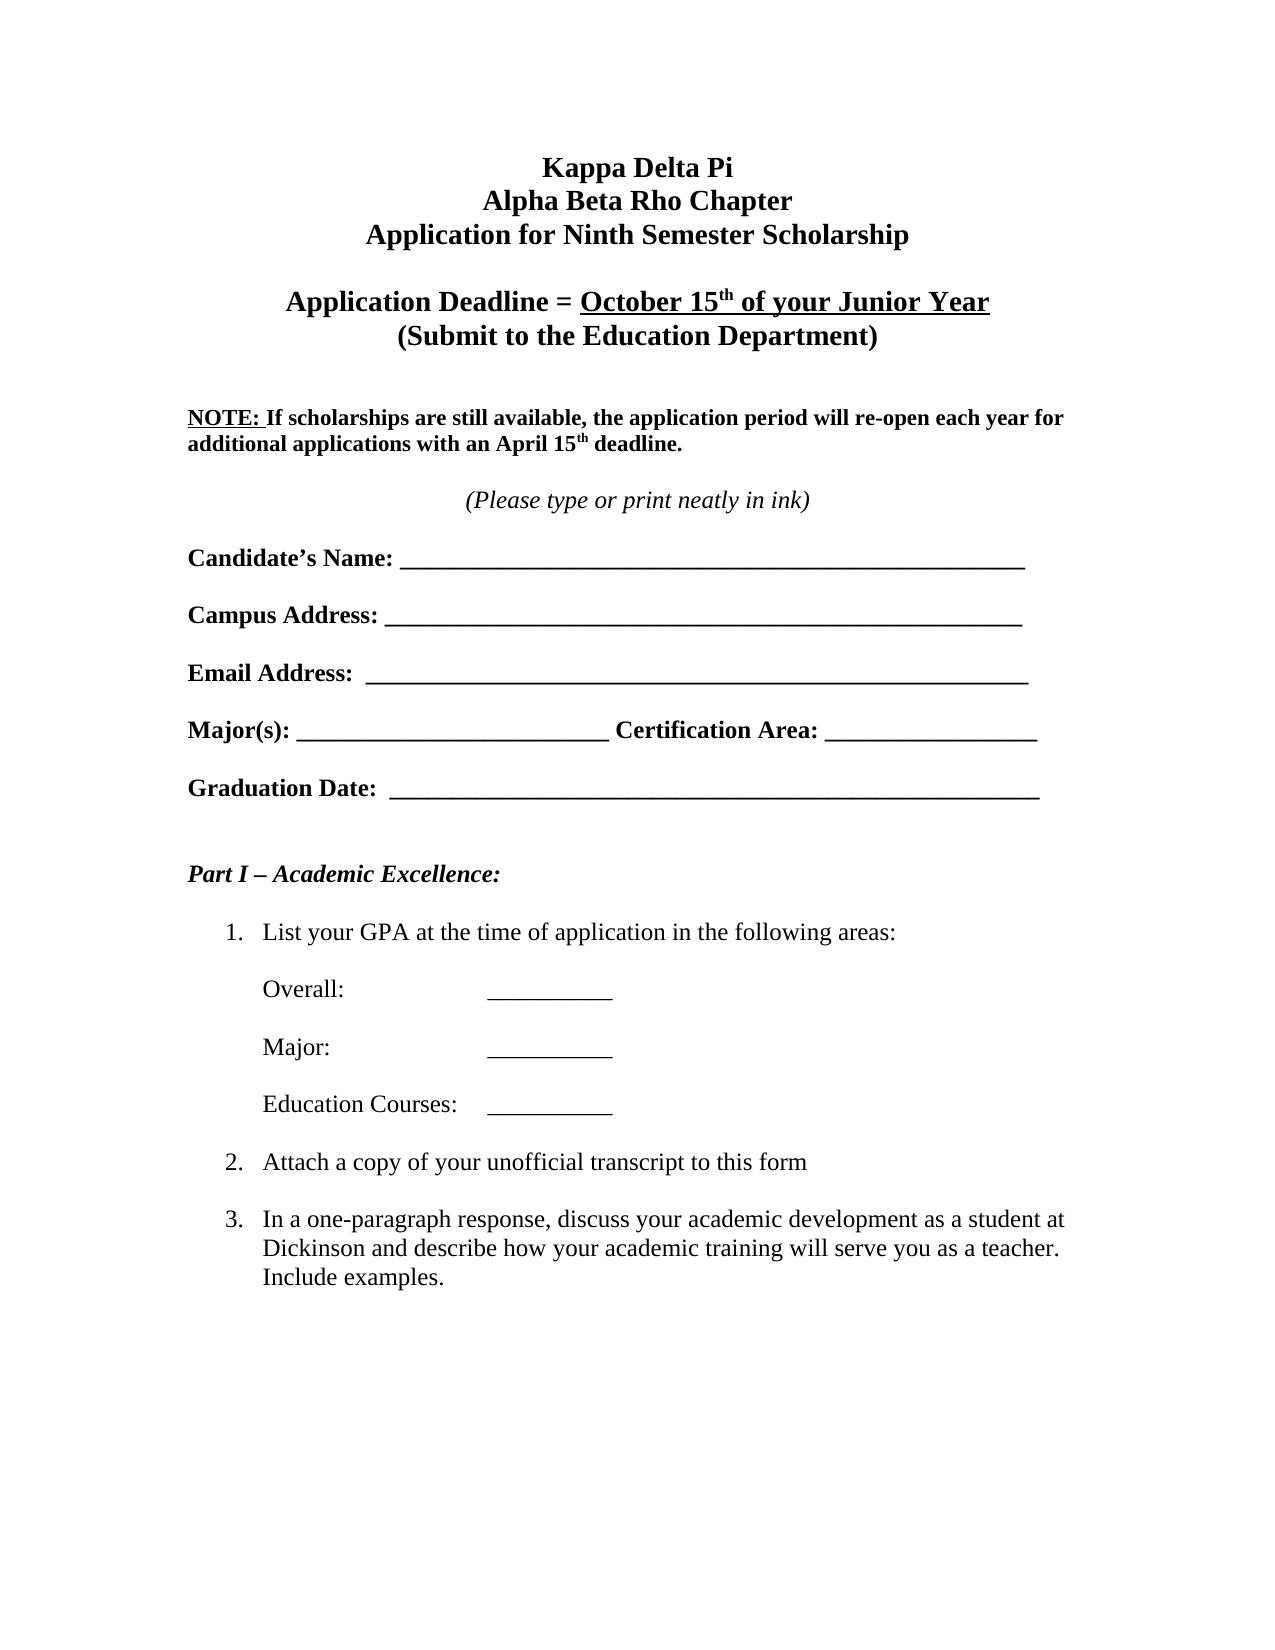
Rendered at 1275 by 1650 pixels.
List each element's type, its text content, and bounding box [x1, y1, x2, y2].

list In a one-paragraph response, discuss your academic development as a student at and describe how your academic training will serve you as a teacher. Include examples. [225, 1204, 1087, 1290]
text Graduation Date: ____________________________________________________ [187, 773, 1087, 802]
title Kappa Delta Pi [187, 150, 1087, 183]
text Part I – Academic Excellence: [187, 859, 1087, 888]
title Alpha Beta Chapter [187, 183, 1087, 217]
list List your GPA at the time of application in the following areas: [225, 917, 1087, 945]
subtitle NOTE: If scholarships are still available, the application period will re-open each year for additional applications with an April 15th deadline. [187, 404, 1087, 457]
subtitle Application Deadline = October 15th of your Junior Year [187, 284, 1087, 318]
text Education Courses: __________ [225, 1089, 1087, 1118]
text Candidate’s Name: __________________________________________________ [187, 543, 1087, 572]
text Overall: __________ [225, 974, 1087, 1003]
text Campus Address: ___________________________________________________ [187, 600, 1087, 629]
subtitle (Submit to the Education Department) [187, 318, 1087, 351]
subtitle Application for Ninth Semester Scholarship [187, 217, 1087, 251]
text Email Address: _____________________________________________________ [187, 658, 1087, 687]
text Major: __________ [225, 1032, 1087, 1060]
text (Please type or print neatly in ink) [187, 485, 1087, 514]
list Attach a copy of your unofficial transcript to this form [225, 1147, 1087, 1175]
text Major(s): _________________________ Certification Area: _________________ [187, 715, 1087, 744]
